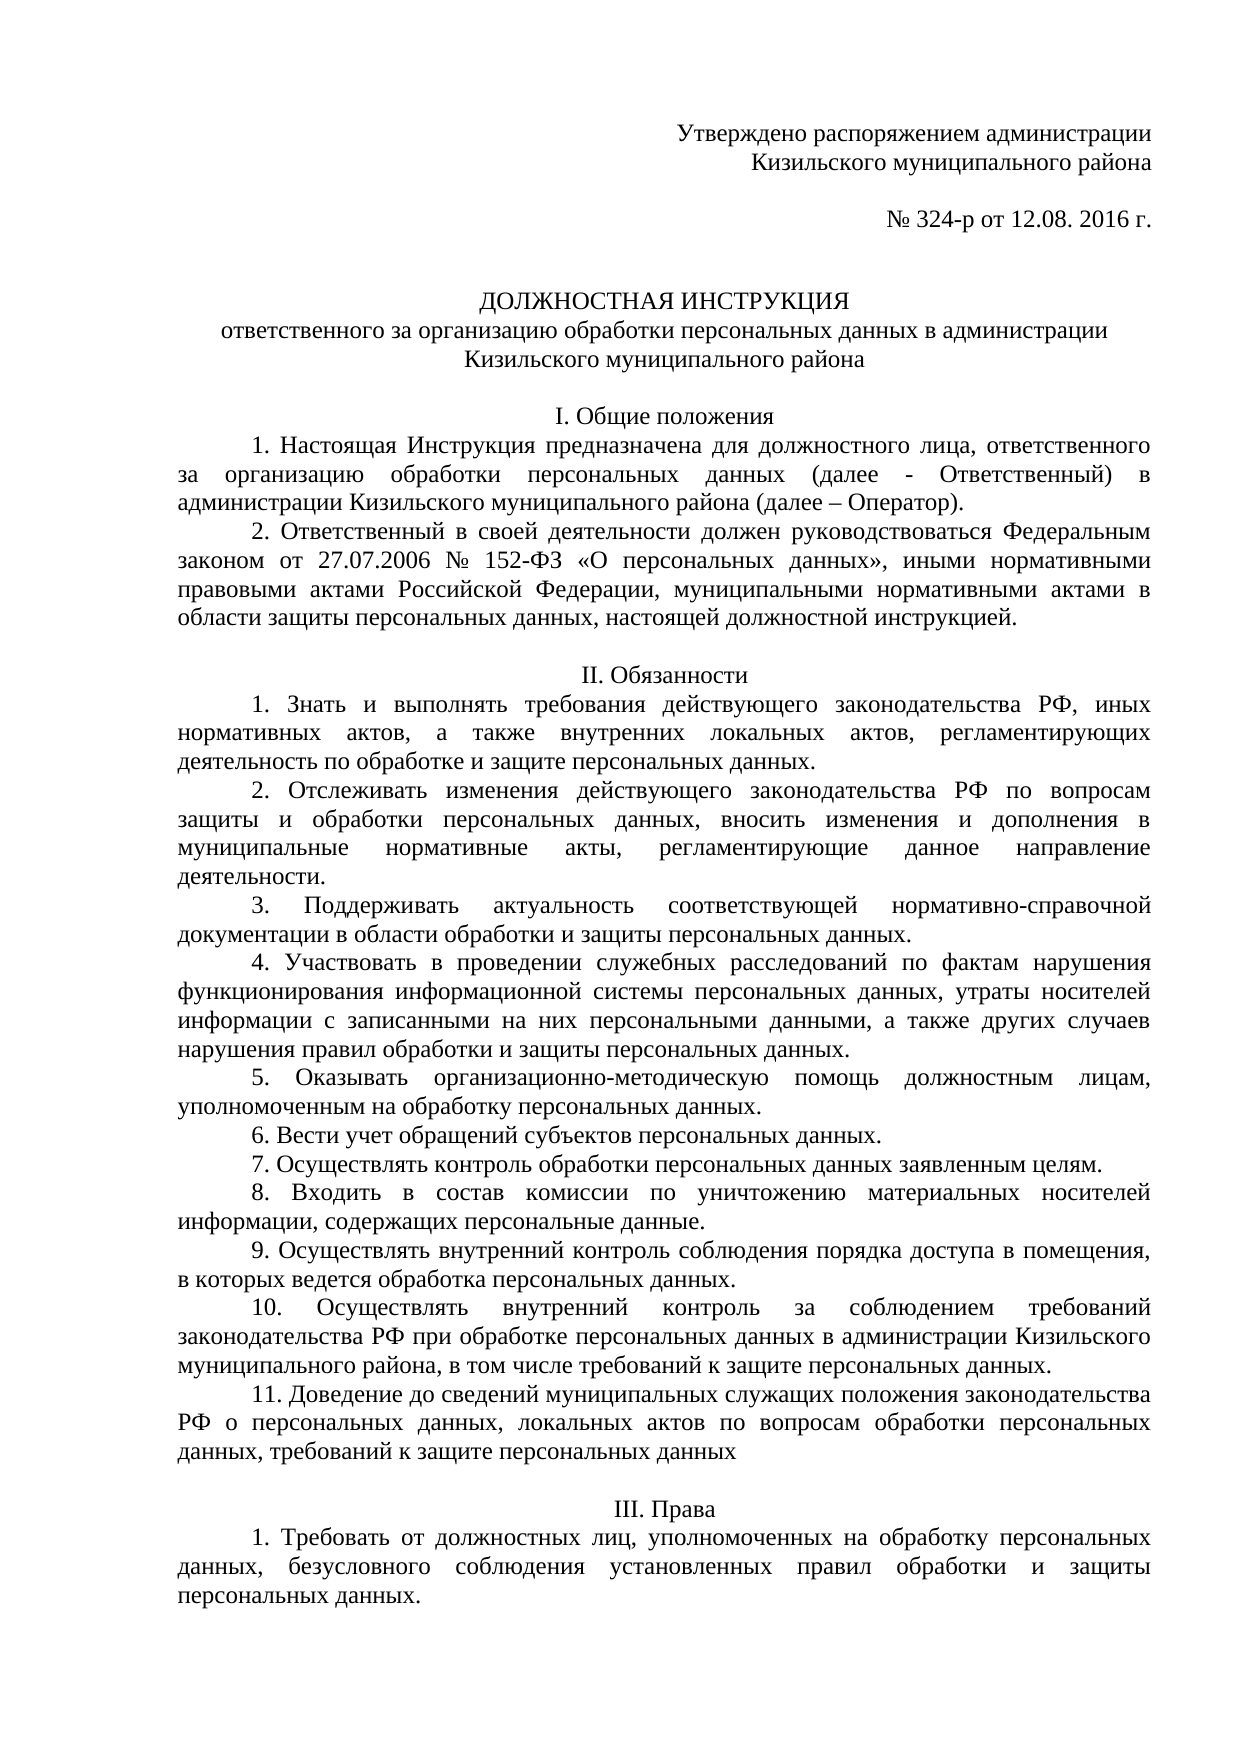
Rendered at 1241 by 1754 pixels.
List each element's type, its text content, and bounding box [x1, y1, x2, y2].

text ответственного за организацию обработки персональных данных в администрации Кизильского муниципального района [177, 315, 1152, 372]
text Утверждено распоряжением администрации [177, 118, 1152, 147]
text 1. Настоящая Инструкция предназначена для должностного лица, ответственного за организацию обработки персональных данных (далее - Ответственный) в администрации Кизильского муниципального района (далее – Оператор). [177, 430, 1152, 516]
text № 324-р от 12.08. 2016 г. [177, 204, 1152, 233]
text Кизильского муниципального района [177, 147, 1152, 176]
text 11. Доведение до сведений муниципальных служащих положения законодательства РФ о персональных данных, локальных актов по вопросам обработки персональных данных, требований к защите персональных данных [177, 1379, 1152, 1465]
text 5. Оказывать организационно-методическую помощь должностным лицам, уполномоченным на обработку персональных данных. [177, 1062, 1152, 1120]
text III. Права [177, 1494, 1152, 1522]
text 2. Отслеживать изменения действующего законодательства РФ по вопросам защиты и обработки персональных данных, вносить изменения и дополнения в муниципальные нормативные акты, регламентирующие данное направление деятельности. [177, 775, 1152, 890]
text 3. Поддерживать актуальность соответствующей нормативно-справочной документации в области обработки и защиты персональных данных. [177, 890, 1152, 947]
text 4. Участвовать в проведении служебных расследований по фактам нарушения функционирования информационной системы персональных данных, утраты носителей информации с записанными на них персональными данными, а также других случаев нарушения правил обработки и защиты персональных данных. [177, 947, 1152, 1062]
text 1. Знать и выполнять требования действующего законодательства РФ, иных нормативных актов, а также внутренних локальных актов, регламентирующих деятельность по обработке и защите персональных данных. [177, 689, 1152, 775]
text I. Общие положения [177, 401, 1152, 430]
text 2. Ответственный в своей деятельности должен руководствоваться Федеральным законом от 27.07.2006 № 152-ФЗ «О персональных данных», иными нормативными правовыми актами Российской Федерации, муниципальными нормативными актами в области защиты персональных данных, настоящей должностной инструкцией. [177, 516, 1152, 631]
text 9. Осуществлять внутренний контроль соблюдения порядка доступа в помещения, в которых ведется обработка персональных данных. [177, 1235, 1152, 1292]
text 8. Входить в состав комиссии по уничтожению материальных носителей информации, содержащих персональные данные. [177, 1177, 1152, 1235]
text 1. Требовать от должностных лиц, уполномоченных на обработку персональных данных, безусловного соблюдения установленных правил обработки и защиты персональных данных. [177, 1522, 1152, 1609]
text 7. Осуществлять контроль обработки персональных данных заявленным целям. [177, 1149, 1152, 1177]
text 6. Вести учет обращений субъектов персональных данных. [177, 1120, 1152, 1149]
text ДОЛЖНОСТНАЯ ИНСТРУКЦИЯ [177, 286, 1152, 315]
text 10. Осуществлять внутренний контроль за соблюдением требований законодательства РФ при обработке персональных данных в администрации Кизильского муниципального района, в том числе требований к защите персональных данных. [177, 1292, 1152, 1379]
text II. Обязанности [177, 660, 1152, 689]
